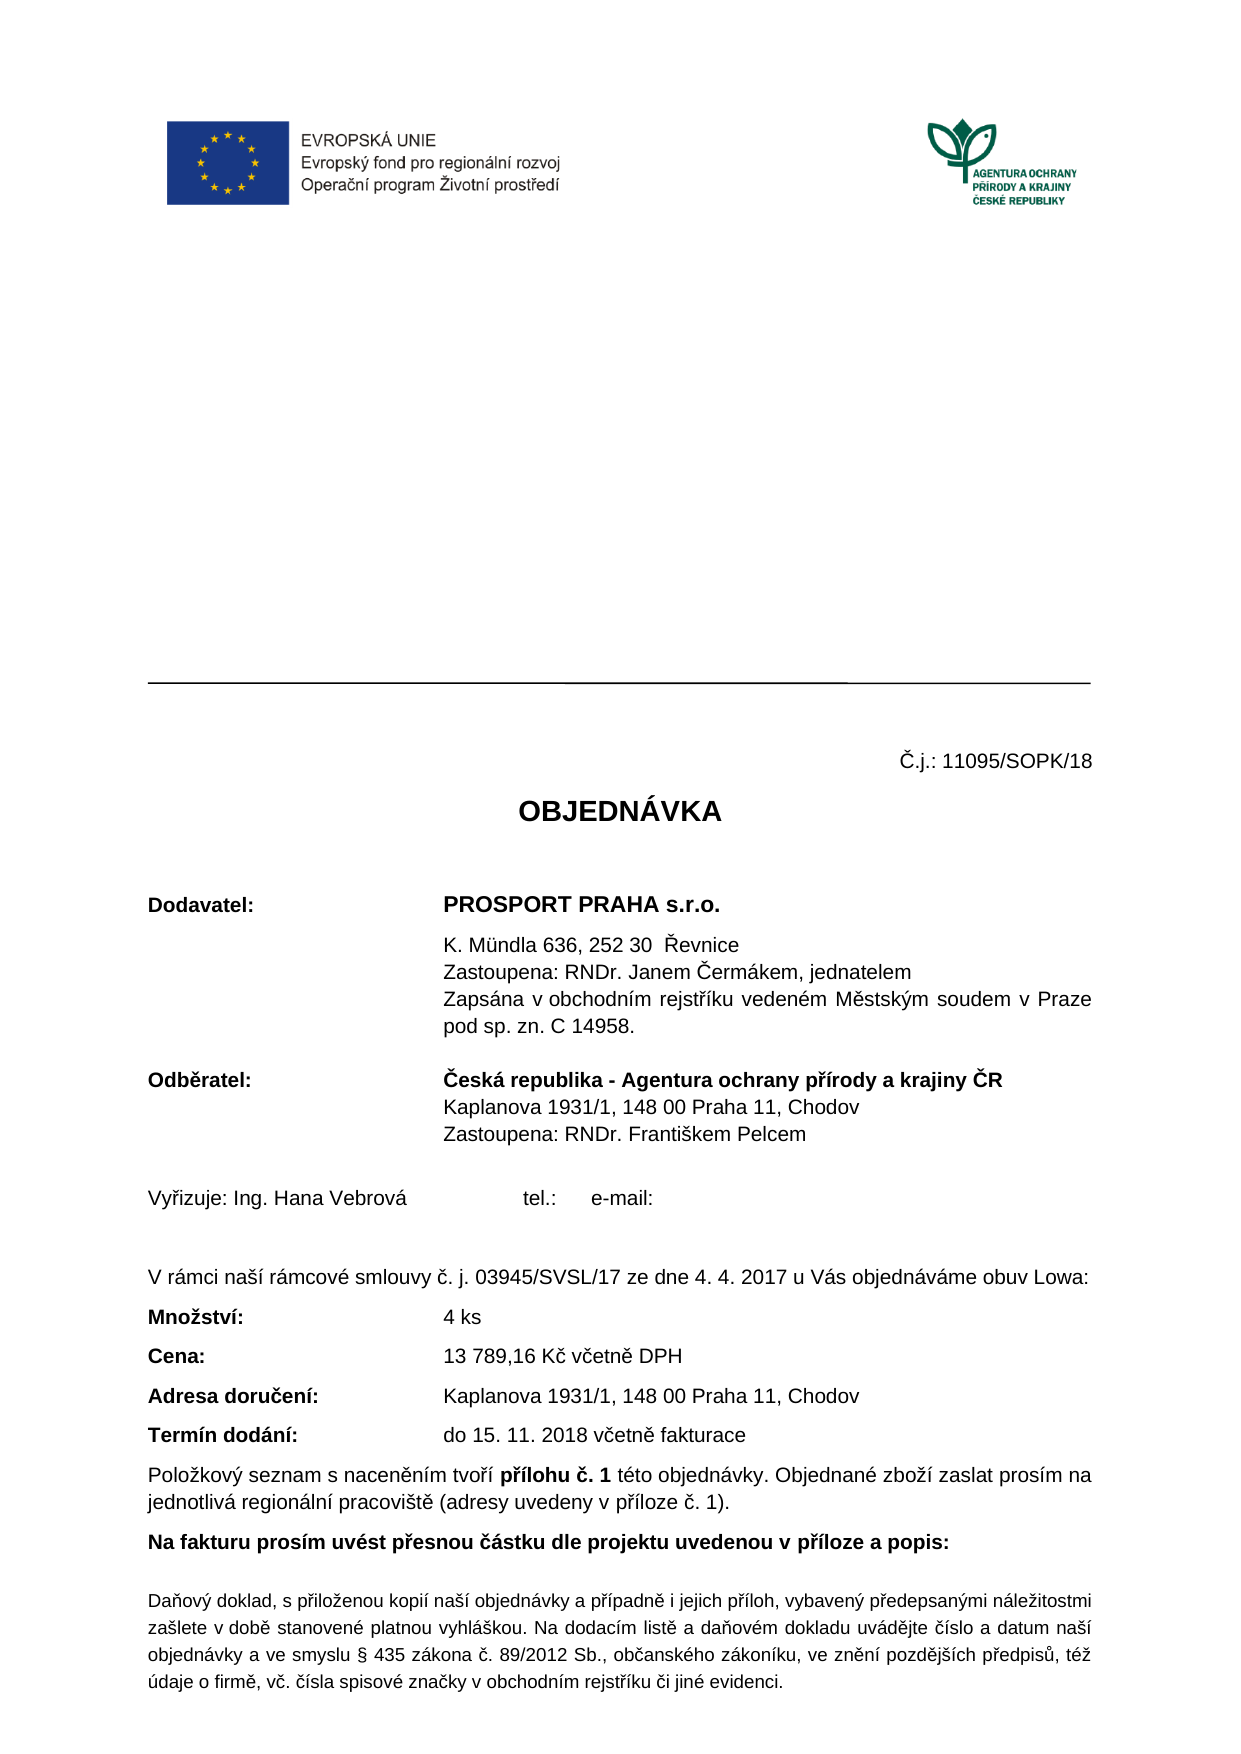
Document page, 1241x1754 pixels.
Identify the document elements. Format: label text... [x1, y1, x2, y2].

text Kaplanova 1931/1, 148 00 Praha 11, Chodov [148, 1093, 1092, 1120]
text Cena: 13 789,16 Kč včetně DPH [148, 1342, 1092, 1369]
text K. Mündla 636, 252 30 Řevnice [369, 931, 1092, 958]
subtitle OBJEDNÁVKA [148, 799, 1092, 826]
picture [163, 118, 1077, 208]
text Zastoupena: RNDr. Janem Čermákem, jednatelem [369, 958, 1092, 985]
text Termín dodání: do 15. 11. 2018 včetně fakturace [148, 1421, 1092, 1448]
text Množství: 4 ks [148, 1302, 1092, 1329]
text Zapsána v obchodním rejstříku vedeném Městským soudem v Praze pod sp. zn. C 14958. [443, 985, 1092, 1039]
text Vyřizuje: Ing. Hana Vebrová tel.: e-mail: [148, 1184, 1092, 1211]
text Dodavatel: PROSPORT PRAHA s.r.o. [148, 891, 1092, 918]
text Odběratel: Česká republika - Agentura ochrany přírody a krajiny ČR [148, 1066, 1092, 1093]
text Položkový seznam s naceněním tvoří přílohu č. 1 této objednávky. Objednané zboží zaslat prosím na jednotlivá regionální pracoviště (adresy uvedeny v příloze č. 1). [148, 1461, 1092, 1515]
text V rámci naší rámcové smlouvy č. j. 03945/SVSL/17 ze dne 4. 4. 2017 u Vás objednáváme obuv Lowa: [148, 1263, 1092, 1290]
text Zastoupena: RNDr. Františkem Pelcem [369, 1120, 1092, 1147]
text Na fakturu prosím uvést přesnou částku dle projektu uvedenou v příloze a popis: [148, 1527, 1092, 1554]
text Adresa doručení: Kaplanova 1931/1, 148 00 Praha 11, Chodov [148, 1382, 1092, 1409]
subtitle Č.j.: 11095/SOPK/18 [148, 278, 1092, 774]
